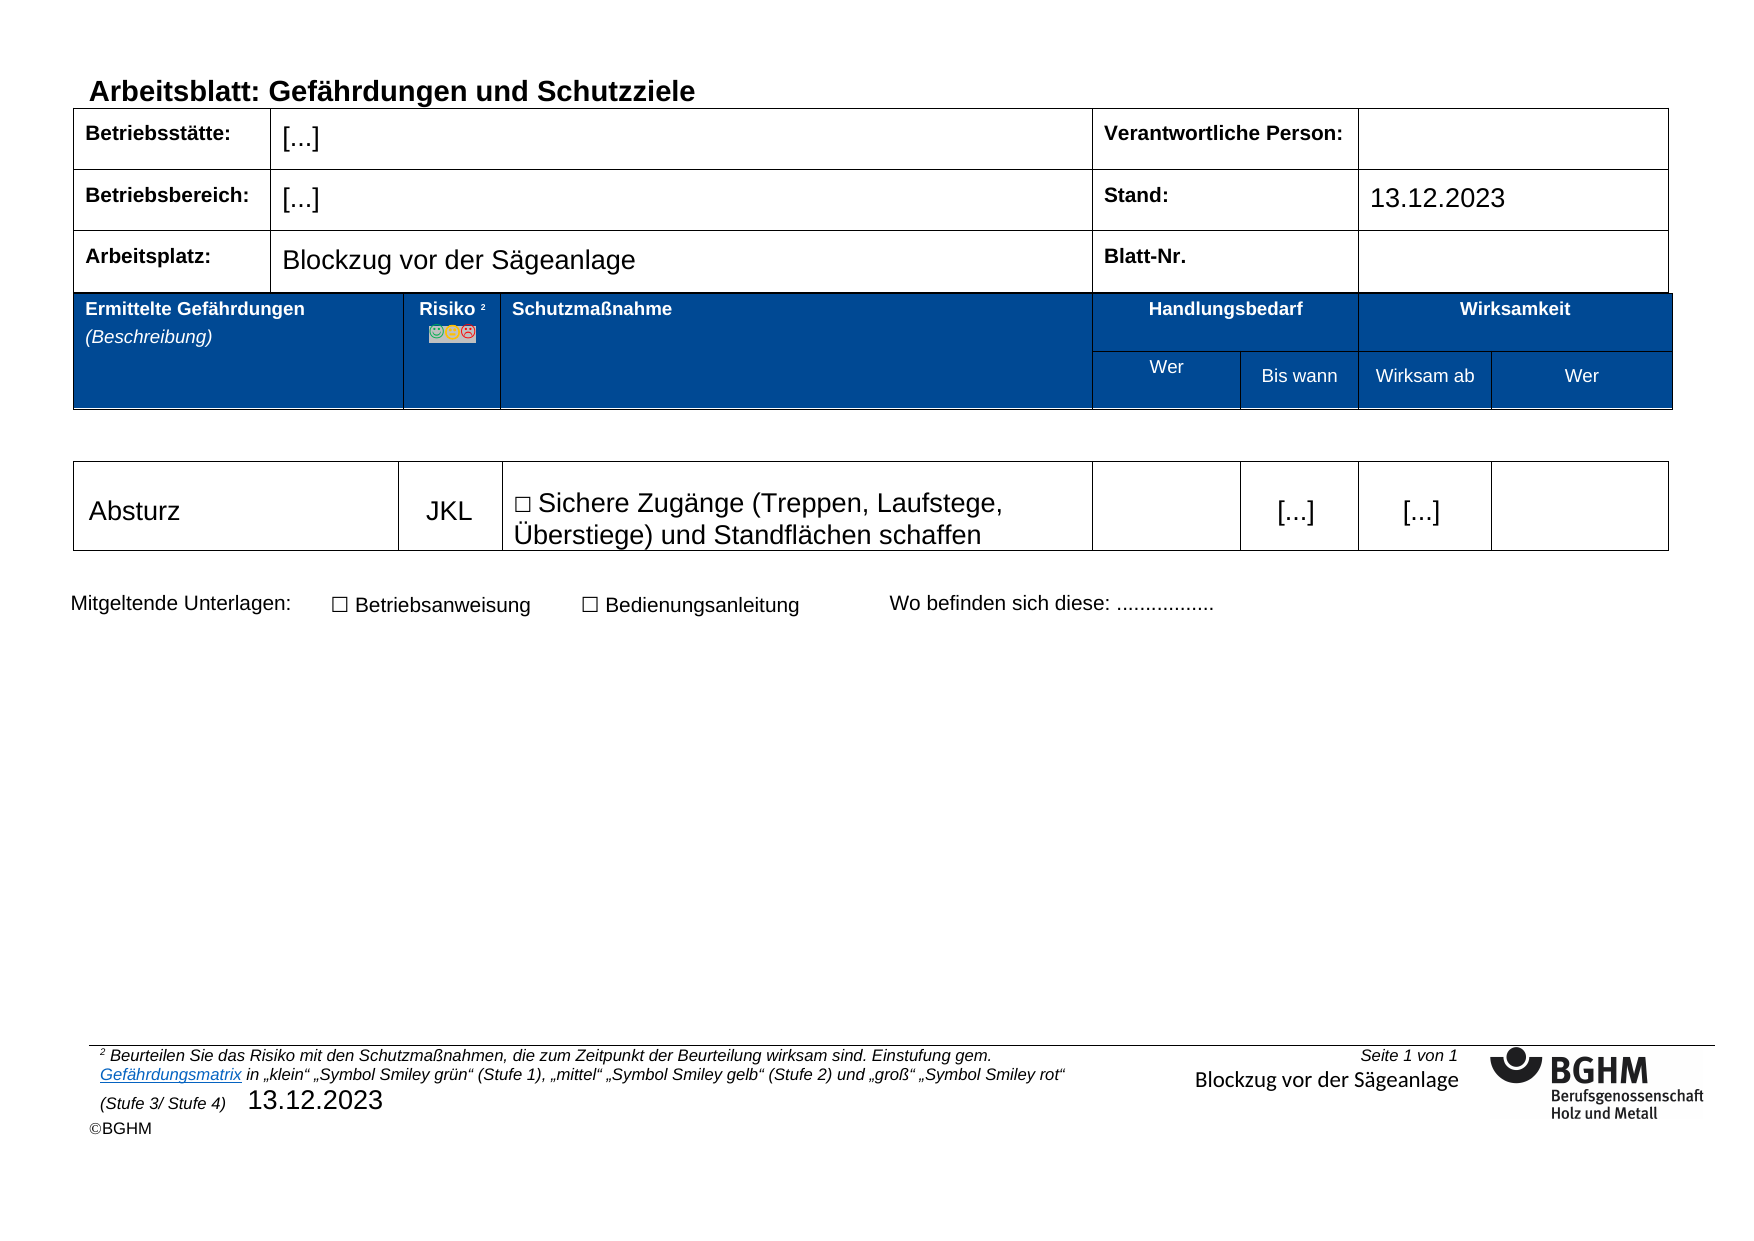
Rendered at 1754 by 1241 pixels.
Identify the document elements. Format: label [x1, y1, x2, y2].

picture [1490, 1047, 1704, 1119]
